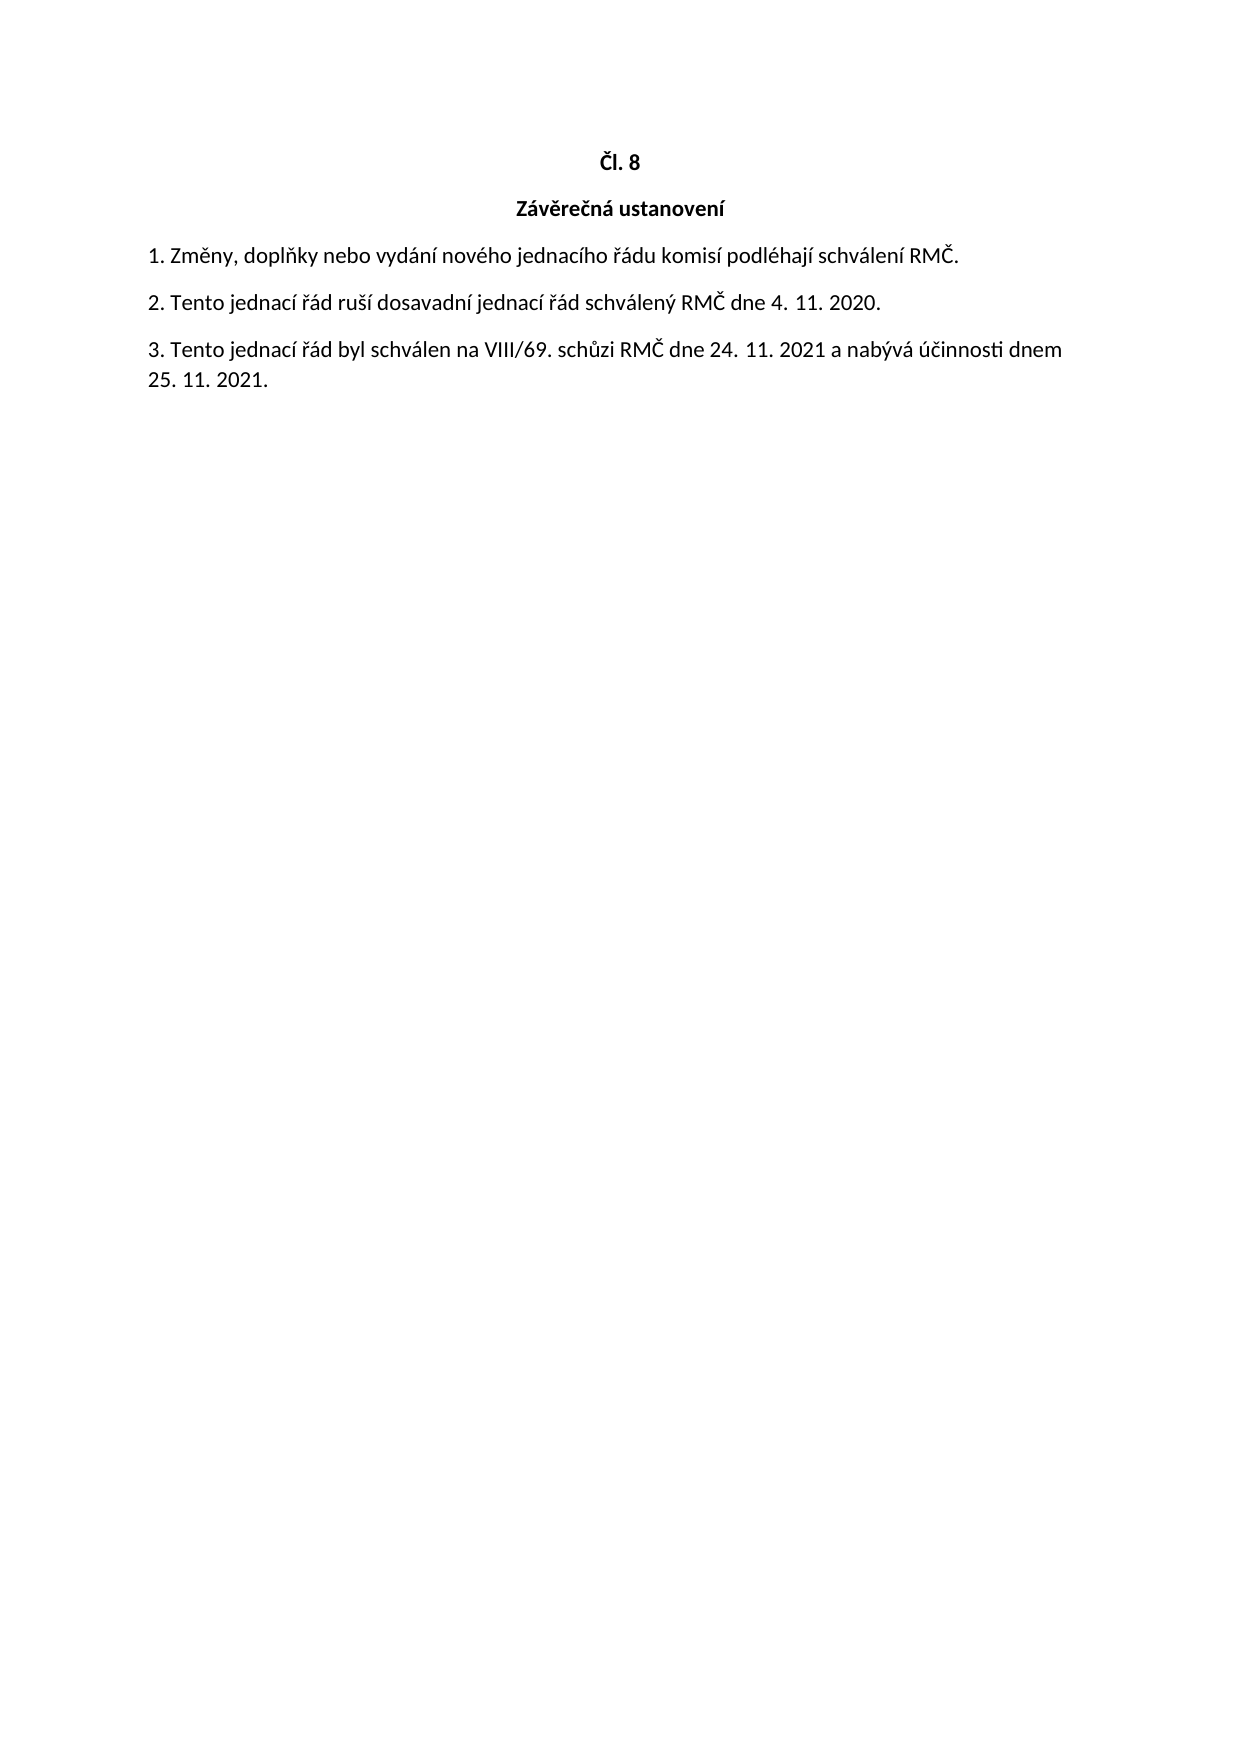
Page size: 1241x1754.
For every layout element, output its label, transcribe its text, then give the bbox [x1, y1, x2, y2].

text 2. Tento jednací řád ruší dosavadní jednací řád schválený RMČ dne . 1. 20. [148, 288, 1093, 316]
text 3. Tento jednací řád byl schválen na VIII/. schůzi RMČ dne 4. 11. 202 a nabývá účinnosti dnem 5. 11. 202. [148, 335, 1093, 393]
text Čl. 8 [148, 148, 1093, 176]
text 1. Změny, doplňky nebo vydání nového jednacího řádu komisí podléhají schválení RMČ. [148, 241, 1093, 269]
text Závěrečná ustanovení [148, 194, 1093, 222]
